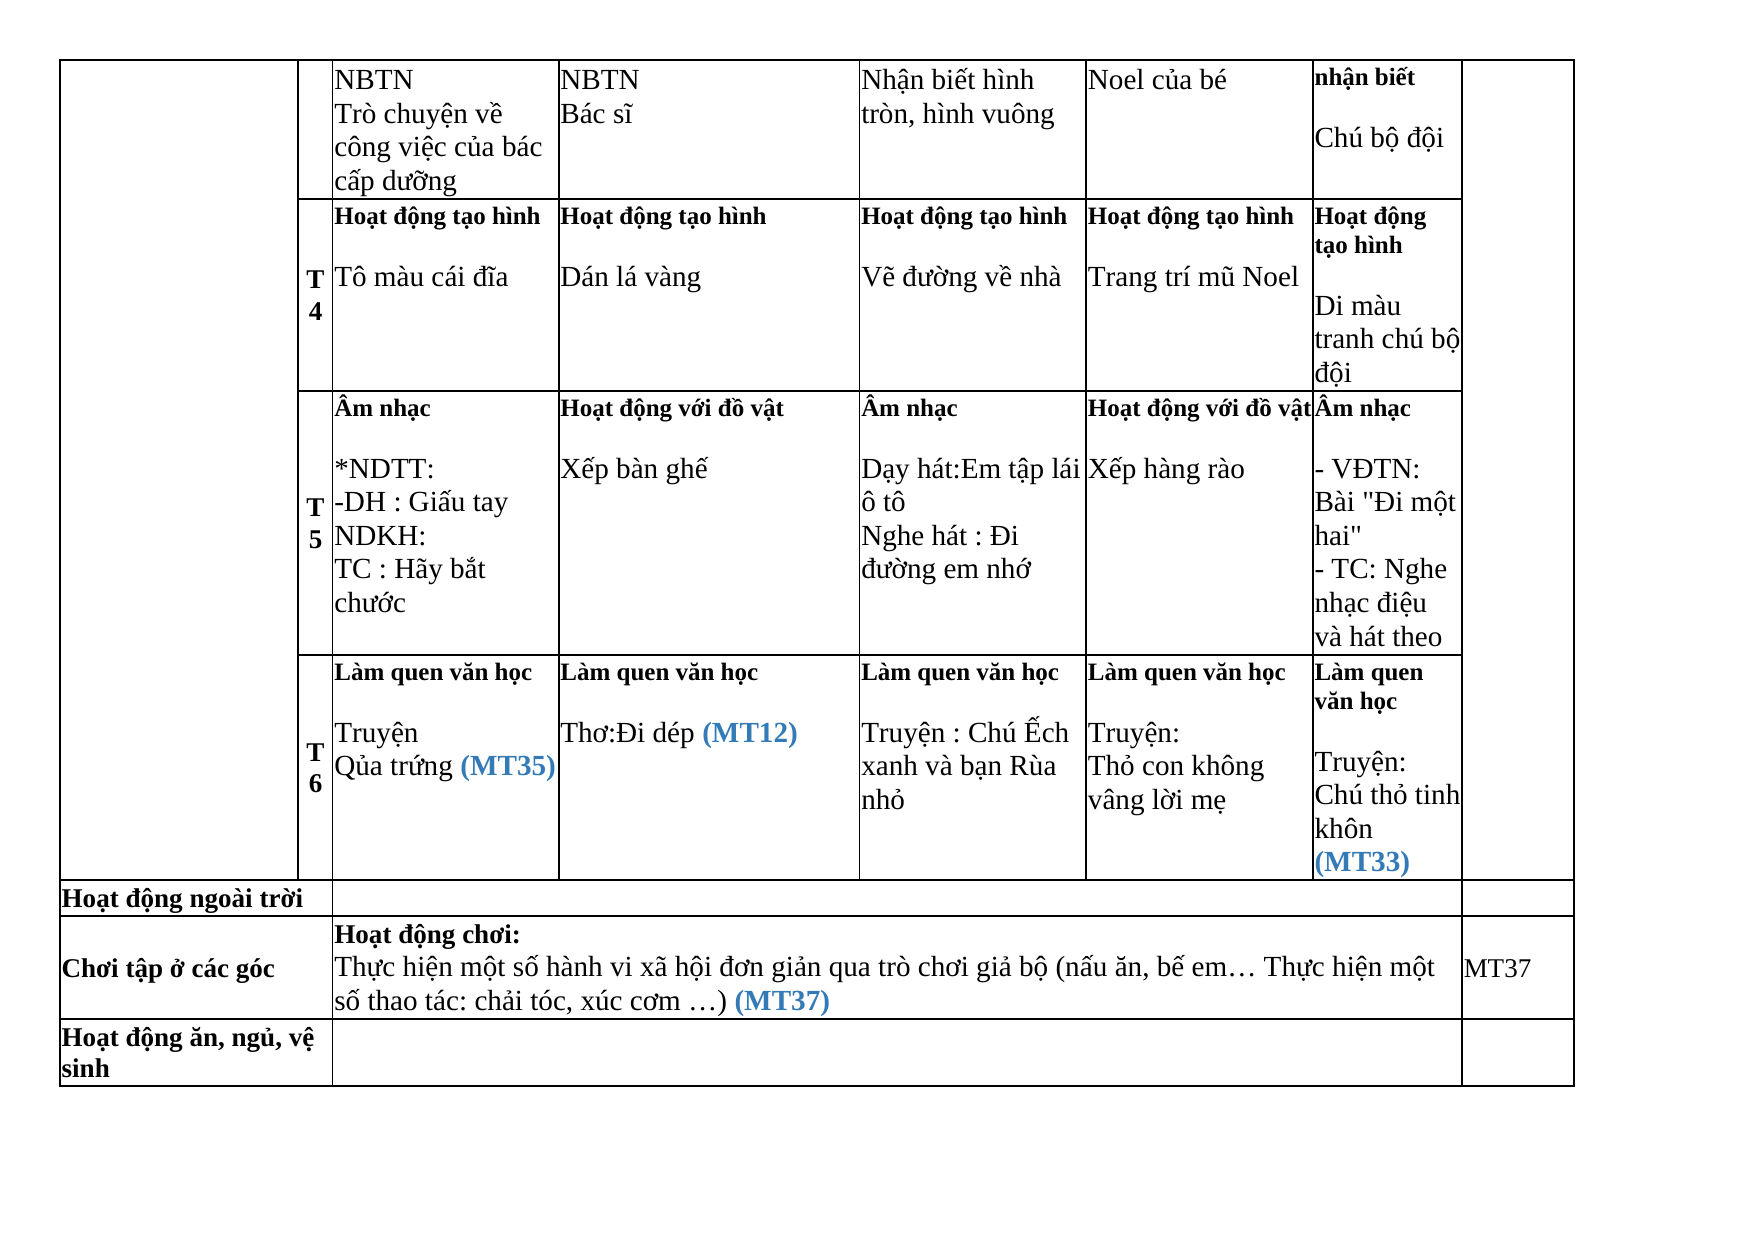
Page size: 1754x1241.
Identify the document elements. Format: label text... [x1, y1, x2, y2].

table_cell Làm quen văn học Truyện Qủa trứng (MT35) [333, 656, 558, 879]
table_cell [860, 61, 1085, 198]
table_cell Âm nhạc *NDTT: -DH : Giấu tay NDKH: TC : Hãy bắt chước [333, 392, 558, 654]
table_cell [560, 61, 859, 198]
table_cell Làm quen văn học Thơ:Đi dép (MT12) [560, 656, 859, 879]
table_cell Chơi tập ở các góc [61, 917, 332, 1018]
table_cell T4 [299, 200, 332, 390]
table_cell Hoạt động tạo hình Dán lá vàng [560, 200, 859, 390]
table_cell Hoạt động tạo hình Di màu tranh chú bộ đội [1314, 200, 1461, 390]
table_cell Hoạt động ngoài trời [61, 881, 332, 915]
table_cell Làm quen văn học Truyện: Chú thỏ tinh khôn (MT33) [1314, 656, 1461, 879]
table_cell Âm nhạc Dạy hát:Em tập lái ô tô Nghe hát : Đi đường em nhớ [860, 392, 1085, 654]
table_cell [1087, 61, 1312, 198]
table_cell Làm quen văn học Truyện: Thỏ con không vâng lời mẹ [1087, 656, 1312, 879]
table_cell Hoạt động tạo hình Trang trí mũ Noel [1087, 200, 1312, 390]
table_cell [333, 61, 558, 198]
table_cell T5 [299, 392, 332, 654]
table_cell Hoạt động chơi: Thực hiện một số hành vi xã hội đơn giản qua trò chơi giả bộ (nấu ăn, bế em… Thực hiện một số thao tác: chải tóc, xúc cơm …) (MT37) [333, 917, 1461, 1018]
table_cell [1463, 1020, 1573, 1085]
table_cell Hoạt động với đồ vật Xếp hàng rào [1087, 392, 1312, 654]
table_cell Âm nhạc - VĐTN: Bài "Đi một hai" - TC: Nghe nhạc điệu và hát theo [1314, 392, 1461, 654]
table_cell Làm quen văn học Truyện : Chú Ếch xanh và bạn Rùa nhỏ [860, 656, 1085, 879]
table_cell Hoạt động ăn, ngủ, vệ sinh [61, 1020, 332, 1085]
table_cell [1463, 881, 1573, 915]
table_cell [333, 881, 1461, 915]
table_cell [333, 1020, 1461, 1085]
table_cell T6 [299, 656, 332, 879]
table_cell Hoạt động với đồ vật Xếp bàn ghế [560, 392, 859, 654]
table_cell Hoạt động tạo hình Tô màu cái đĩa [333, 200, 558, 390]
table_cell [1314, 61, 1461, 198]
table_cell Hoạt động tạo hình Vẽ đường về nhà [860, 200, 1085, 390]
table_cell T3 [299, 61, 332, 198]
table_cell MT37 [1463, 917, 1573, 1018]
